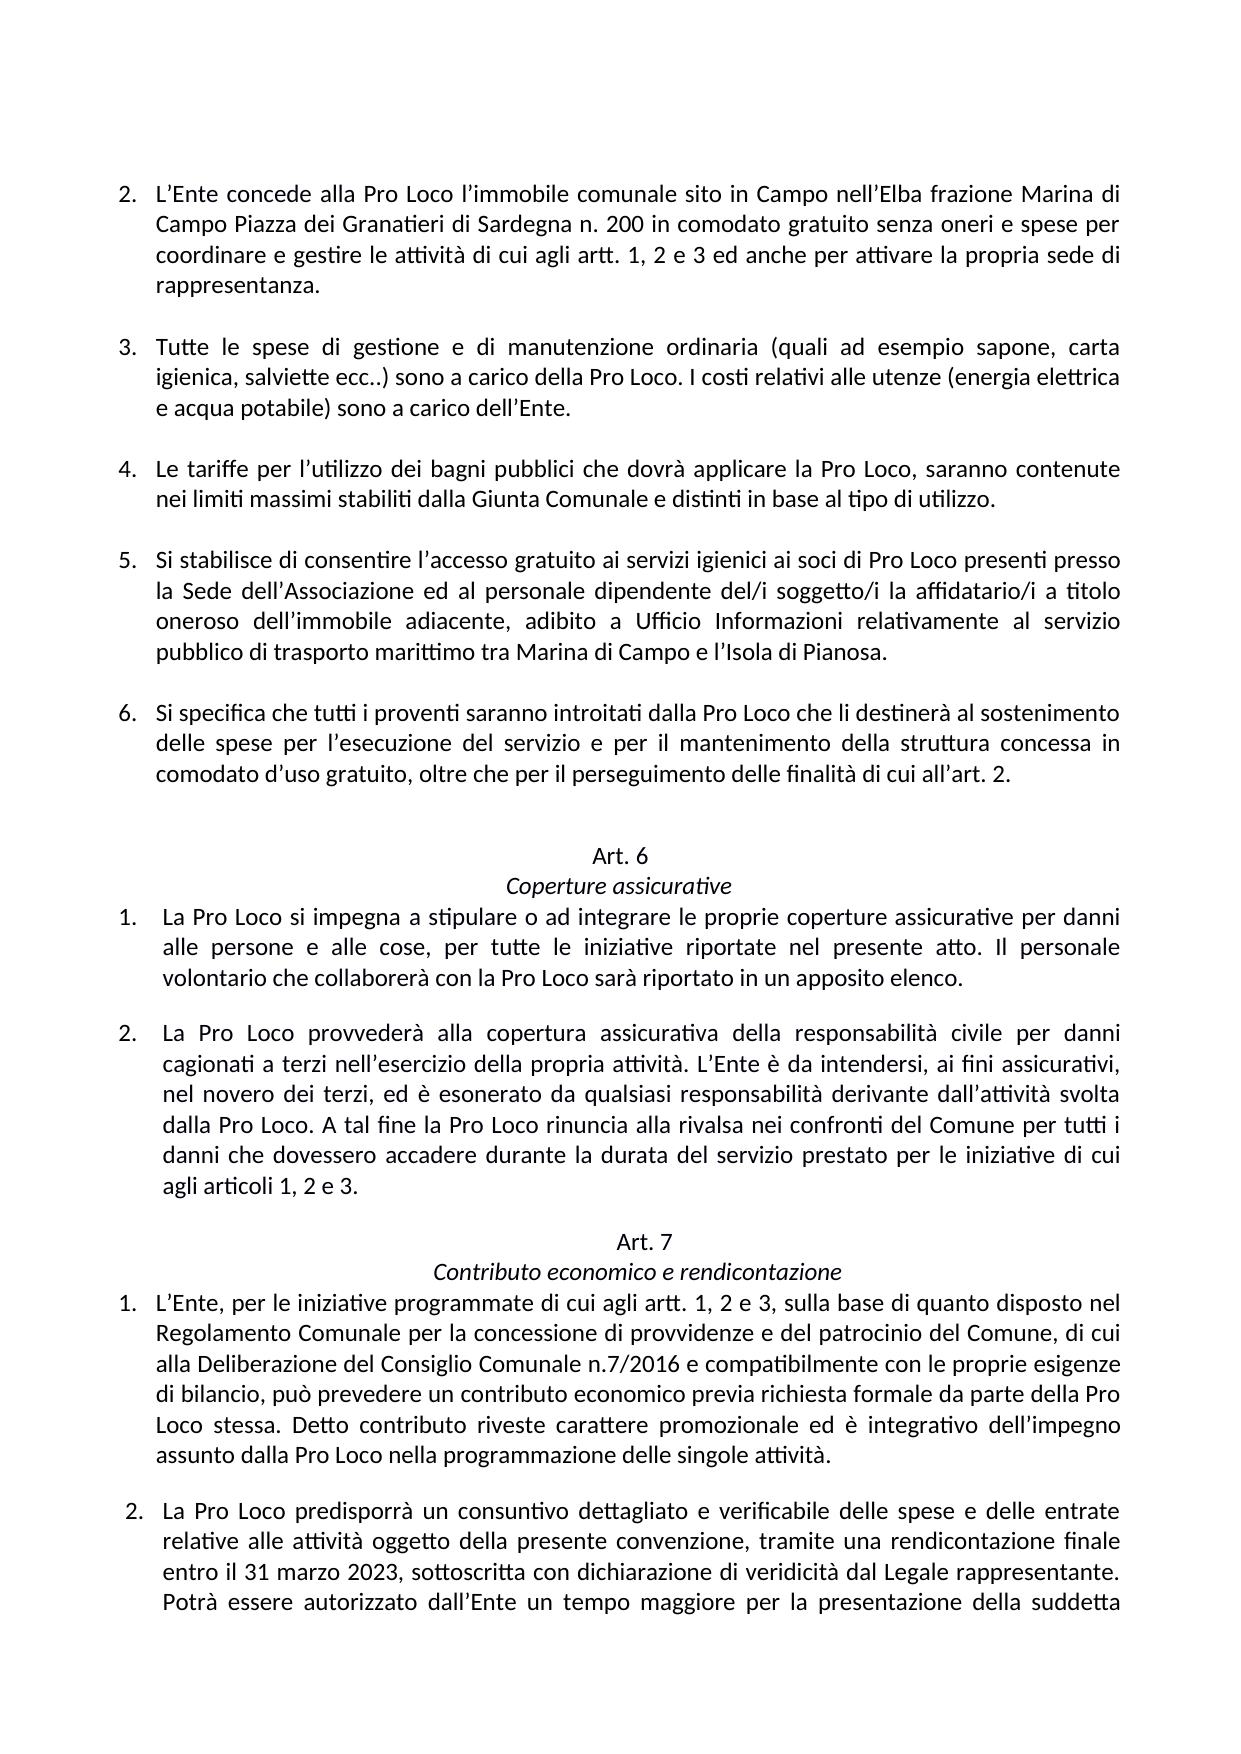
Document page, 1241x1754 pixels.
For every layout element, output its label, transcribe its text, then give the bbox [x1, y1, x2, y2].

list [125, 1495, 1122, 1617]
list L’Ente, per le iniziative programmate di cui agli artt. 1, 2 e 3, sulla base di quanto disposto nel Regolamento Comunale per la concessione di provvidenze e del patrocinio del Comune, di cui alla Deliberazione del Consiglio Comunale n.7/2016 e compatibilmente con le proprie esigenze di bilancio, può prevedere un contributo economico previa richiesta formale da parte della Pro Loco stessa. Detto contributo riveste carattere promozionale ed è integrativo dell’impegno assunto dalla Pro Loco nella programmazione delle singole attività. [118, 1287, 1122, 1470]
subtitle Coperture assicurative [118, 870, 1122, 901]
list Tutte le spese di gestione e di manutenzione ordinaria (quali ad esempio sapone, carta igienica, salviette ecc..) sono a carico della Pro Loco. I costi relativi alle utenze (energia elettrica e acqua potabile) sono a carico dell’Ente. [118, 331, 1122, 422]
list L’Ente concede alla Pro Loco l’immobile comunale sito in Campo nell’Elba frazione Marina di Campo Piazza dei Granatieri di Sardegna n. 200 in comodato gratuito senza oneri e spese per coordinare e gestire le attività di cui agli artt. 1, 2 e 3 ed anche per attivare la propria sede di rappresentanza. [118, 178, 1122, 300]
list Si stabilisce di consentire l’accesso gratuito ai servizi igienici ai soci di Pro Loco presenti presso la Sede dell’Associazione ed al personale dipendente del/i soggetto/i la affidatario/i a titolo oneroso dell’immobile adiacente, adibito a Ufficio Informazioni relativamente al servizio pubblico di trasporto marittimo tra Marina di Campo e l’Isola di Pianosa. [118, 544, 1122, 666]
subtitle Art. 6 [118, 840, 1122, 870]
list La Pro Loco provvederà alla copertura assicurativa della responsabilità civile per danni cagionati a terzi nell’esercizio della propria attività. L’Ente è da intendersi, ai fini assicurativi, nel novero dei terzi, ed è esonerato da qualsiasi responsabilità derivante dall’attività svolta dalla Pro Loco. A tal fine la Pro Loco rinuncia alla rivalsa nei confronti del Comune per tutti i danni che dovessero accadere durante la durata del servizio prestato per le iniziative di cui agli articoli 1, 2 e 3. [118, 1017, 1122, 1201]
subtitle Art. 7 [156, 1226, 1122, 1256]
list La Pro Loco si impegna a stipulare o ad integrare le proprie coperture assicurative per danni alle persone e alle cose, per tutte le iniziative riportate nel presente atto. Il personale volontario che collaborerà con la Pro Loco sarà riportato in un apposito elenco. [118, 901, 1122, 992]
list Si specifica che tutti i proventi saranno introitati dalla Pro Loco che li destinerà al sostenimento delle spese per l’esecuzione del servizio e per il mantenimento della struttura concessa in comodato d’uso gratuito, oltre che per il perseguimento delle finalità di cui all’art. 2. [118, 697, 1122, 788]
subtitle Contributo economico e rendicontazione [156, 1256, 1122, 1287]
list Le tariffe per l’utilizzo dei bagni pubblici che dovrà applicare la Pro Loco, saranno contenute nei limiti massimi stabiliti dalla Giunta Comunale e distinti in base al tipo di utilizzo. [118, 453, 1122, 514]
